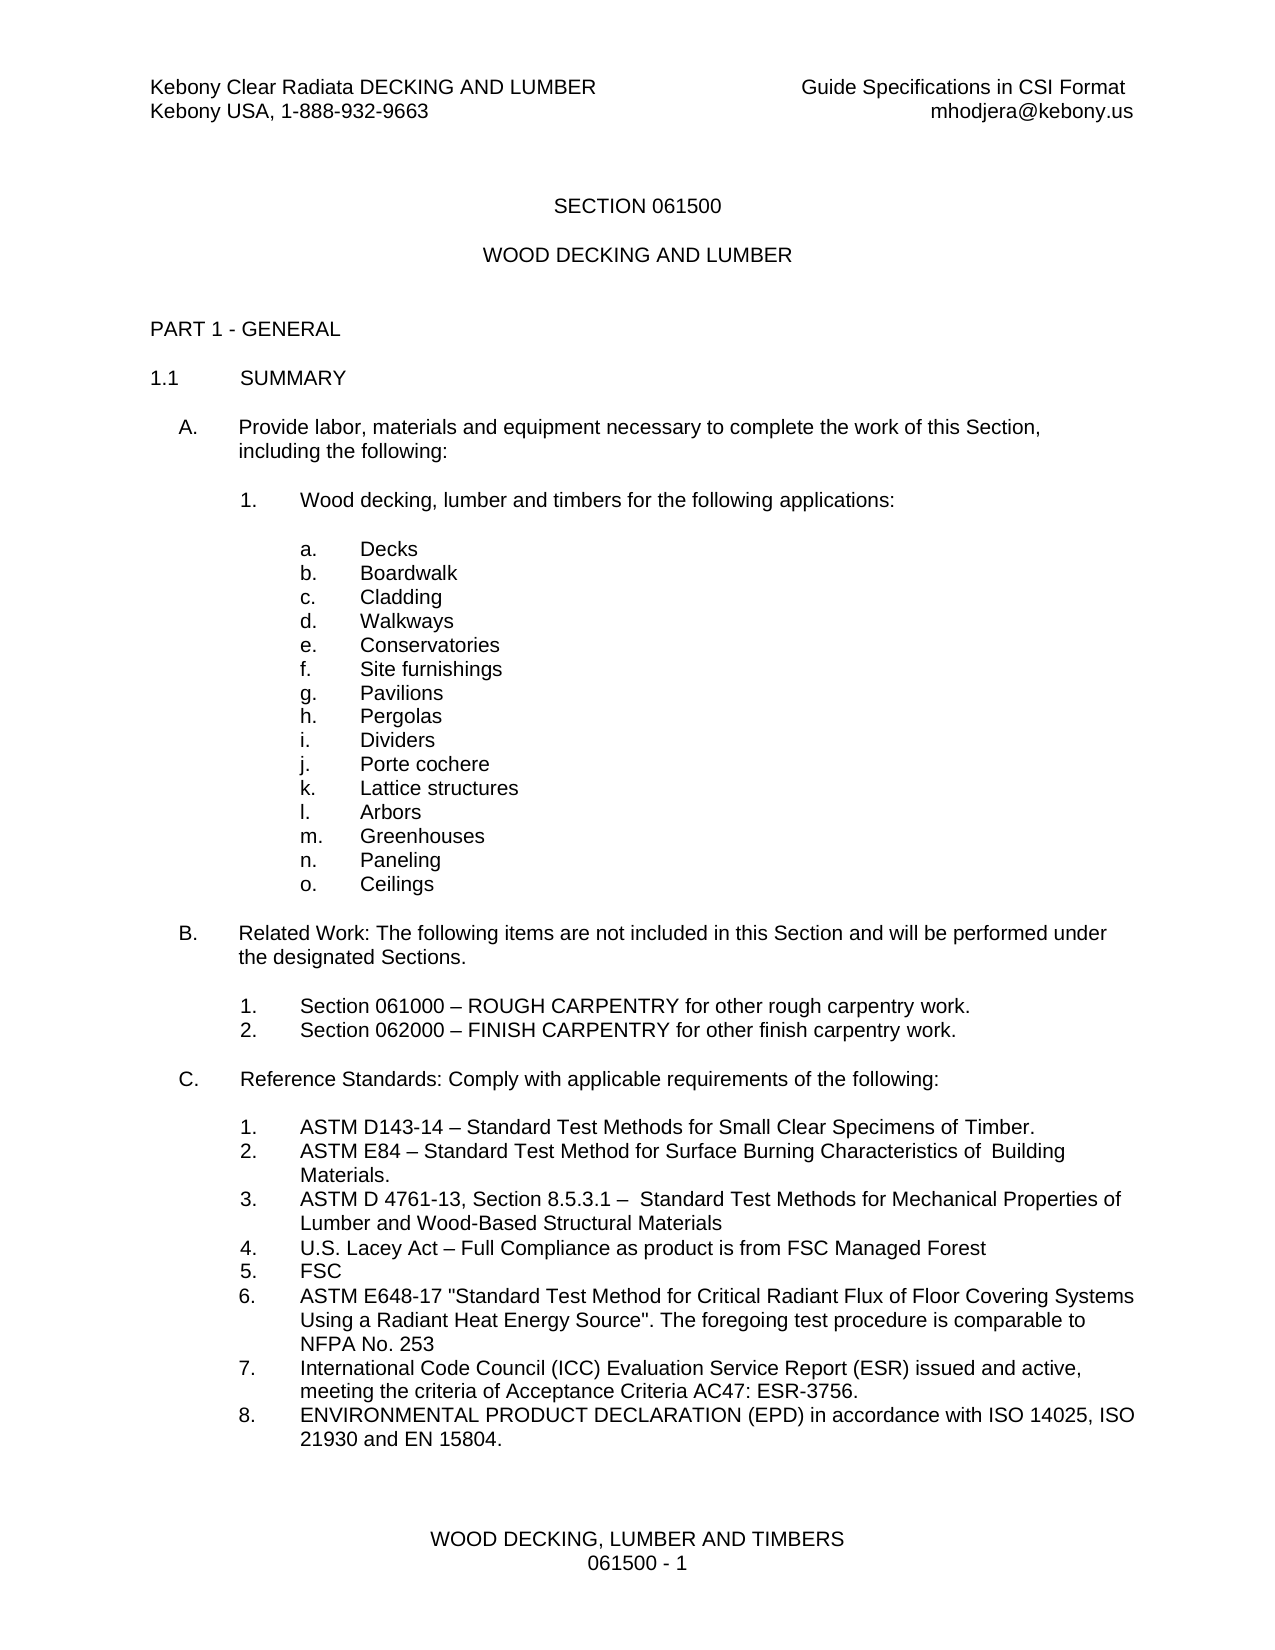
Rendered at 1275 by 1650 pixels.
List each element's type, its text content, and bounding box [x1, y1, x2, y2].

list Section 061000 – ROUGH CARPENTRY for other rough carpentry work. [240, 993, 1137, 1017]
list ASTM D143-14 – Standard Test Methods for Small Clear Specimens of Timber. [240, 1116, 1137, 1139]
list International Code Council (ICC) Evaluation Service Report (ESR) issued and active, meeting the criteria of Acceptance Criteria AC47: ESR-3756. [238, 1355, 1137, 1403]
list ASTM E648-17 "Standard Test Method for Critical Radiant Flux of Floor Covering Systems Using a Radiant Heat Energy Source". The foregoing test procedure is comparable to NFPA No. 253 [238, 1283, 1137, 1355]
list ENVIRONMENTAL PRODUCT DECLARATION (EPD) in accordance with ISO 14025, ISO 21930 and EN 15804. [238, 1403, 1137, 1451]
text WOOD DECKING AND LUMBER [428, 243, 847, 267]
list Boardwalk [300, 561, 1137, 585]
list Cladding [300, 585, 1137, 609]
list FSC [240, 1259, 1137, 1283]
list SUMMARY [150, 366, 1137, 390]
list Site furnishings [300, 657, 1137, 681]
list Wood decking, lumber and timbers for the following applications: [240, 488, 1137, 512]
text SECTION 061500 [428, 194, 847, 218]
list Ceilings [300, 872, 1137, 897]
list Section 062000 – FINISH CARPENTRY for other finish carpentry work. [240, 1018, 1137, 1042]
list Lattice structures [300, 777, 1137, 801]
list Paneling [300, 848, 1137, 872]
list Pavilions [300, 681, 1137, 705]
list Conservatories [300, 633, 1137, 657]
list Arbors [300, 801, 1137, 824]
text PART 1 - GENERAL [150, 317, 1137, 341]
list Related Work: The following items are not included in this Section and will be performed under the designated Sections. [178, 921, 1124, 969]
list Walkways [300, 609, 1137, 633]
list Reference Standards: Comply with applicable requirements of the following: [178, 1067, 1137, 1091]
list Porte cochere [300, 753, 1137, 777]
list Decks [300, 537, 1137, 561]
list Provide labor, materials and equipment necessary to complete the work of this Section, including the following: [178, 415, 1124, 463]
list ASTM D 4761-13, Section 8.5.3.1 – Standard Test Methods for Mechanical Properties of Lumber and Wood-Based Structural Materials [240, 1187, 1125, 1235]
list Dividers [300, 729, 1137, 753]
list Greenhouses [300, 824, 1137, 848]
list ASTM E84 – Standard Test Method for Surface Burning Characteristics of Building Materials. [240, 1139, 1125, 1187]
list U.S. Lacey Act – Full Compliance as product is from FSC Managed Forest [240, 1235, 1137, 1259]
list Pergolas [300, 705, 1137, 729]
